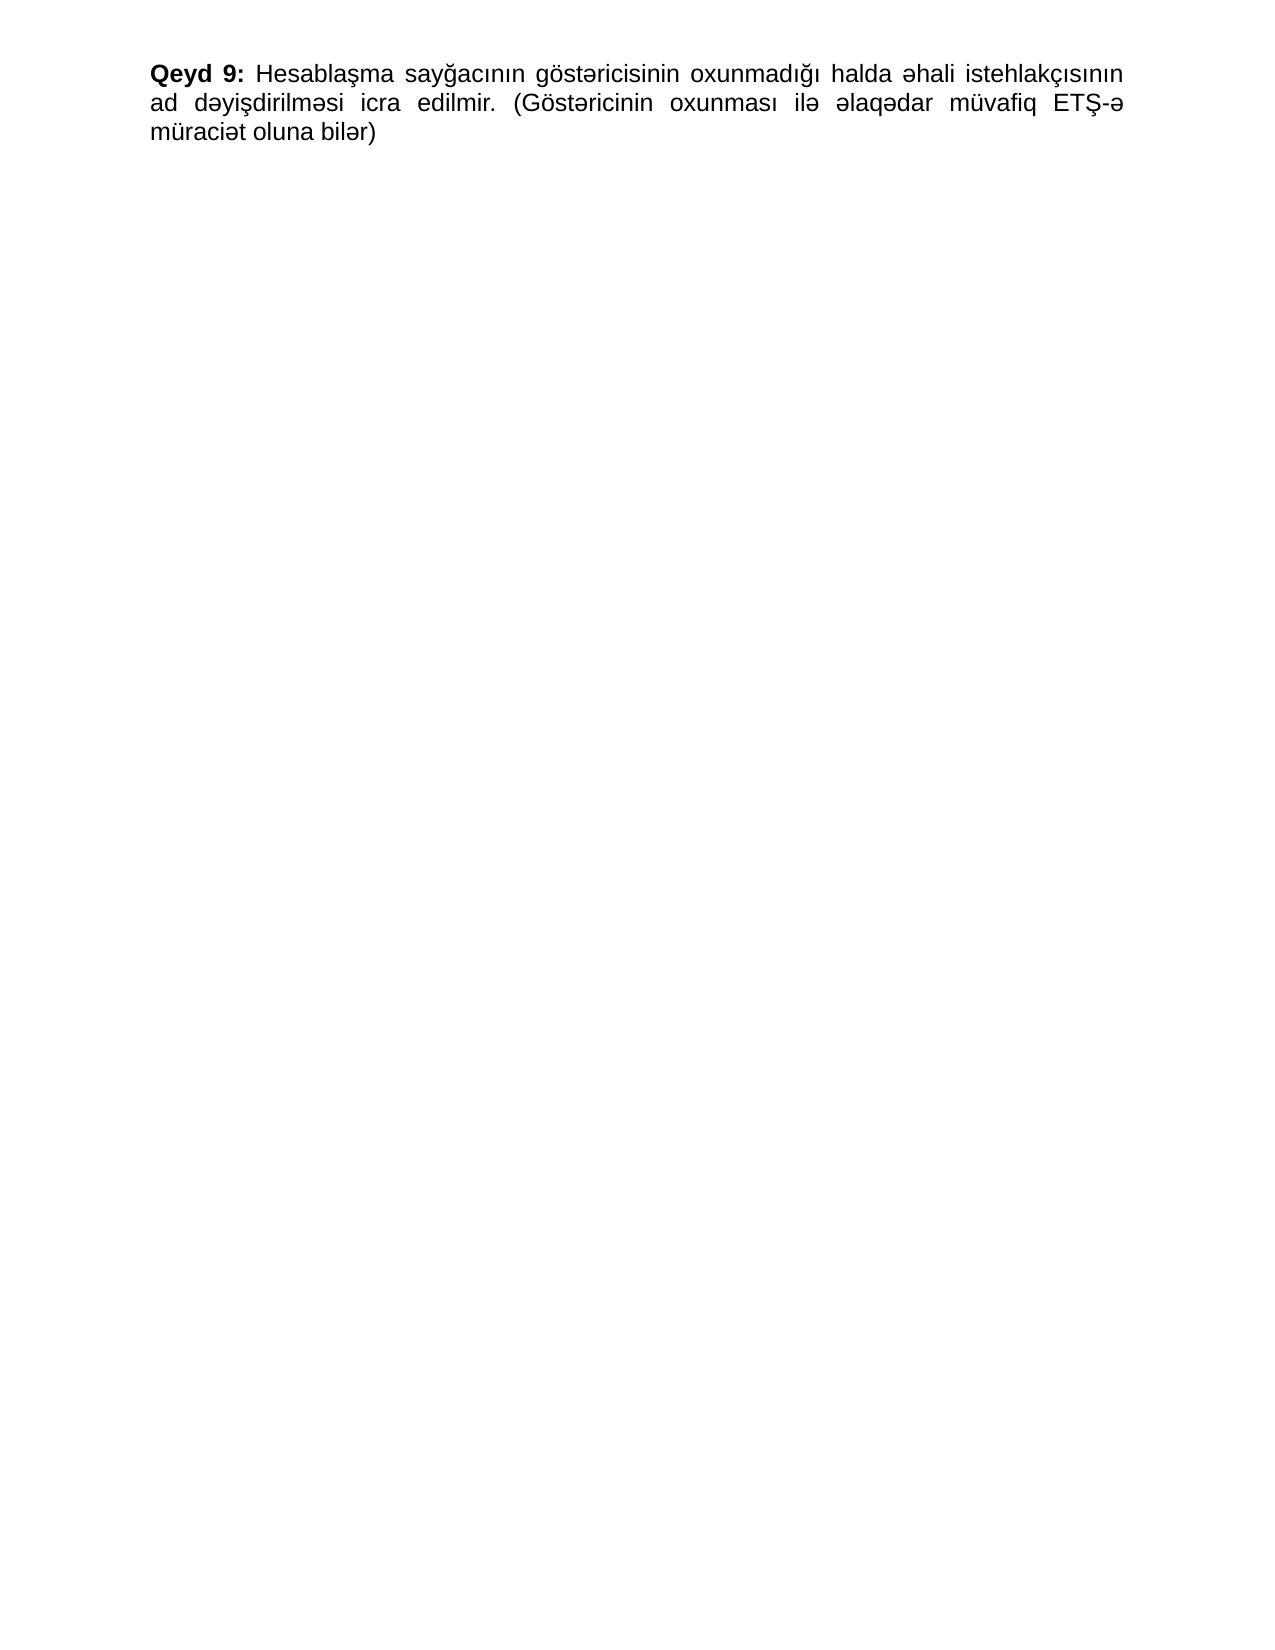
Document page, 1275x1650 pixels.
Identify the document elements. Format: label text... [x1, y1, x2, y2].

text Qeyd 9: Hesablaşma sayğacının göstəricisinin oxunmadığı halda əhali istehlakçısının ad dəyişdirilməsi icra edilmir. (Göstəricinin oxunması ilə əlaqədar müvafiq ETŞ-ə müraciət oluna bilər) [150, 59, 1125, 145]
